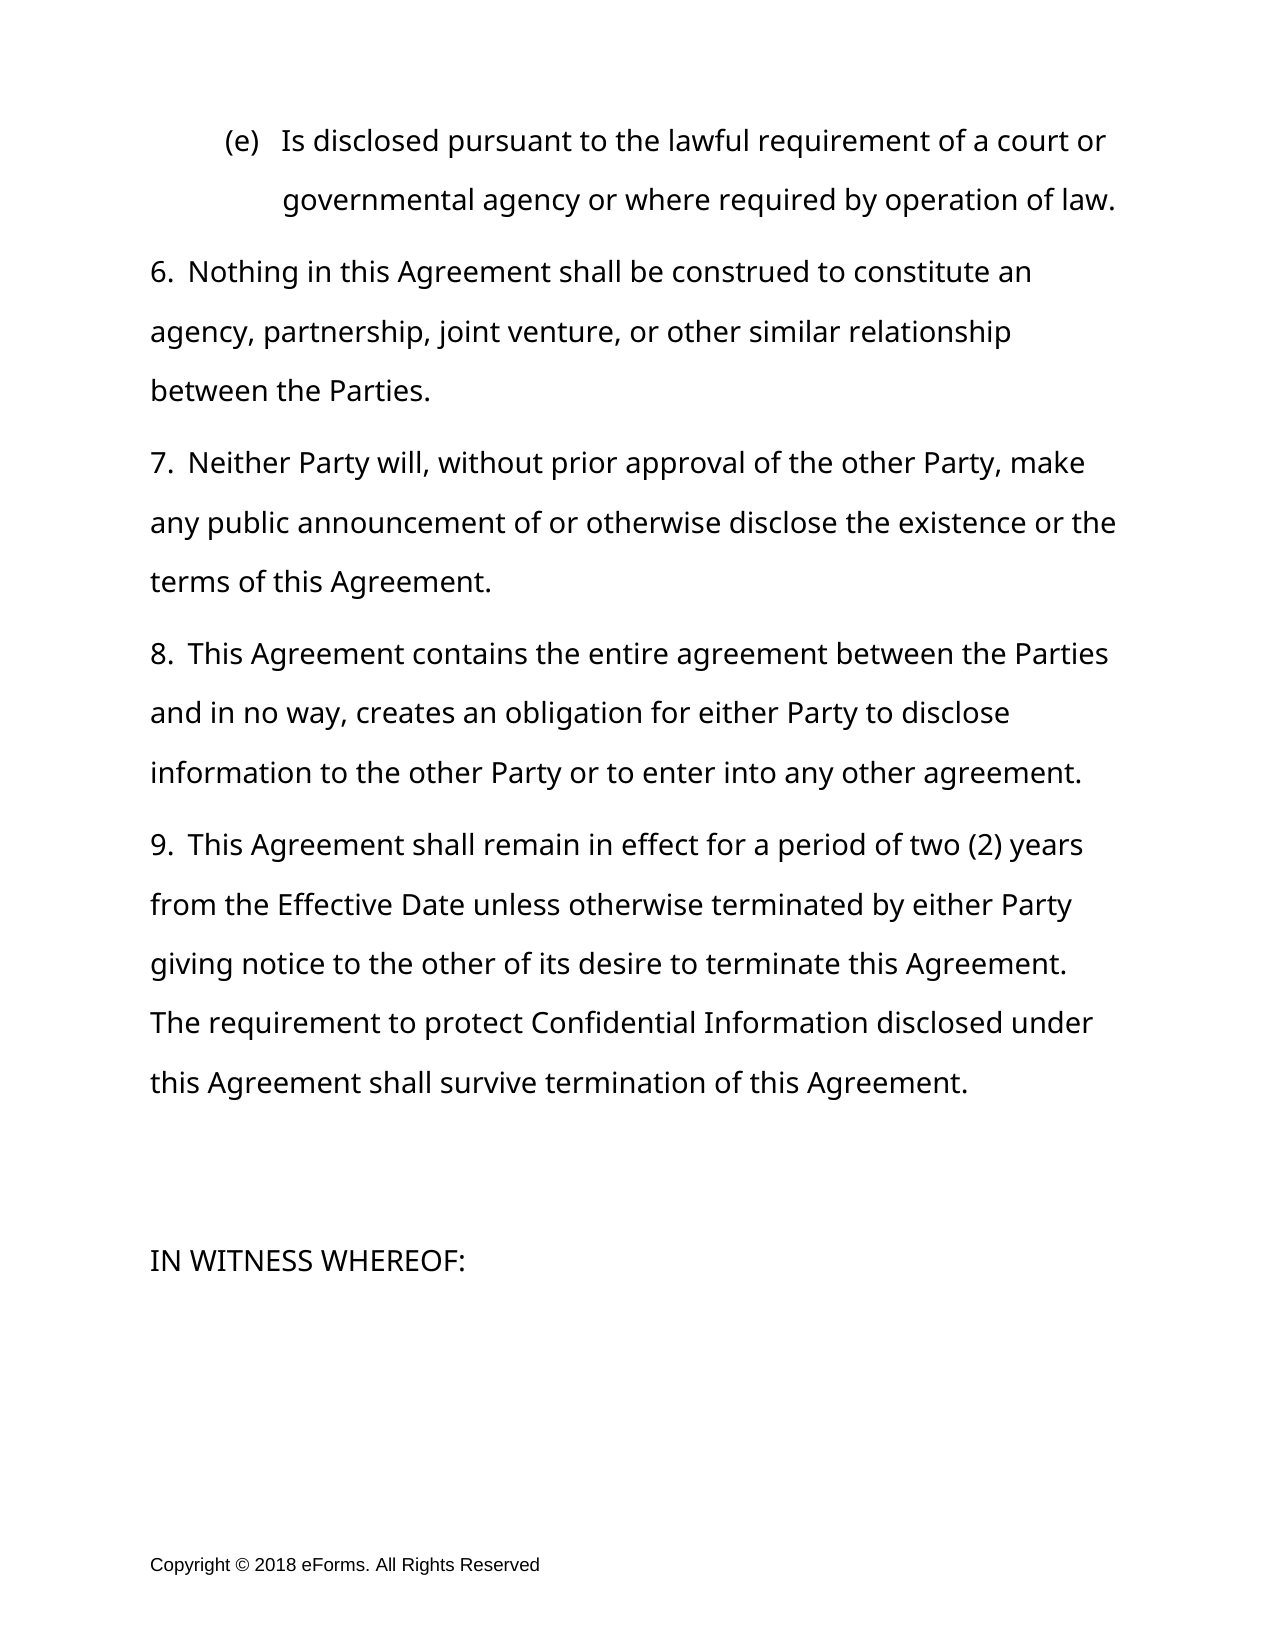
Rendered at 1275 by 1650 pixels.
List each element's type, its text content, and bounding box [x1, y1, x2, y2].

list This Agreement shall remain in effect for a period of two (2) years from the Effective Date unless otherwise terminated by either Party giving notice to the other of its desire to terminate this Agreement. The requirement to protect Confidential Information disclosed under this Agreement shall survive termination of this Agreement. [150, 824, 1125, 1102]
text IN WITNESS WHEREOF: [150, 1241, 1125, 1280]
list Neither Party will, without prior approval of the other Party, make any public announcement of or otherwise disclose the existence or the terms of this Agreement. [150, 442, 1125, 601]
list Nothing in this Agreement shall be construed to constitute an agency, partnership, joint venture, or other similar relationship between the Parties. [150, 251, 1125, 410]
list This Agreement contains the entire agreement between the Parties and in no way, creates an obligation for either Party to disclose information to the other Party or to enter into any other agreement. [150, 633, 1125, 792]
list Is disclosed pursuant to the lawful requirement of a court or governmental agency or where required by operation of law. [225, 120, 1125, 219]
